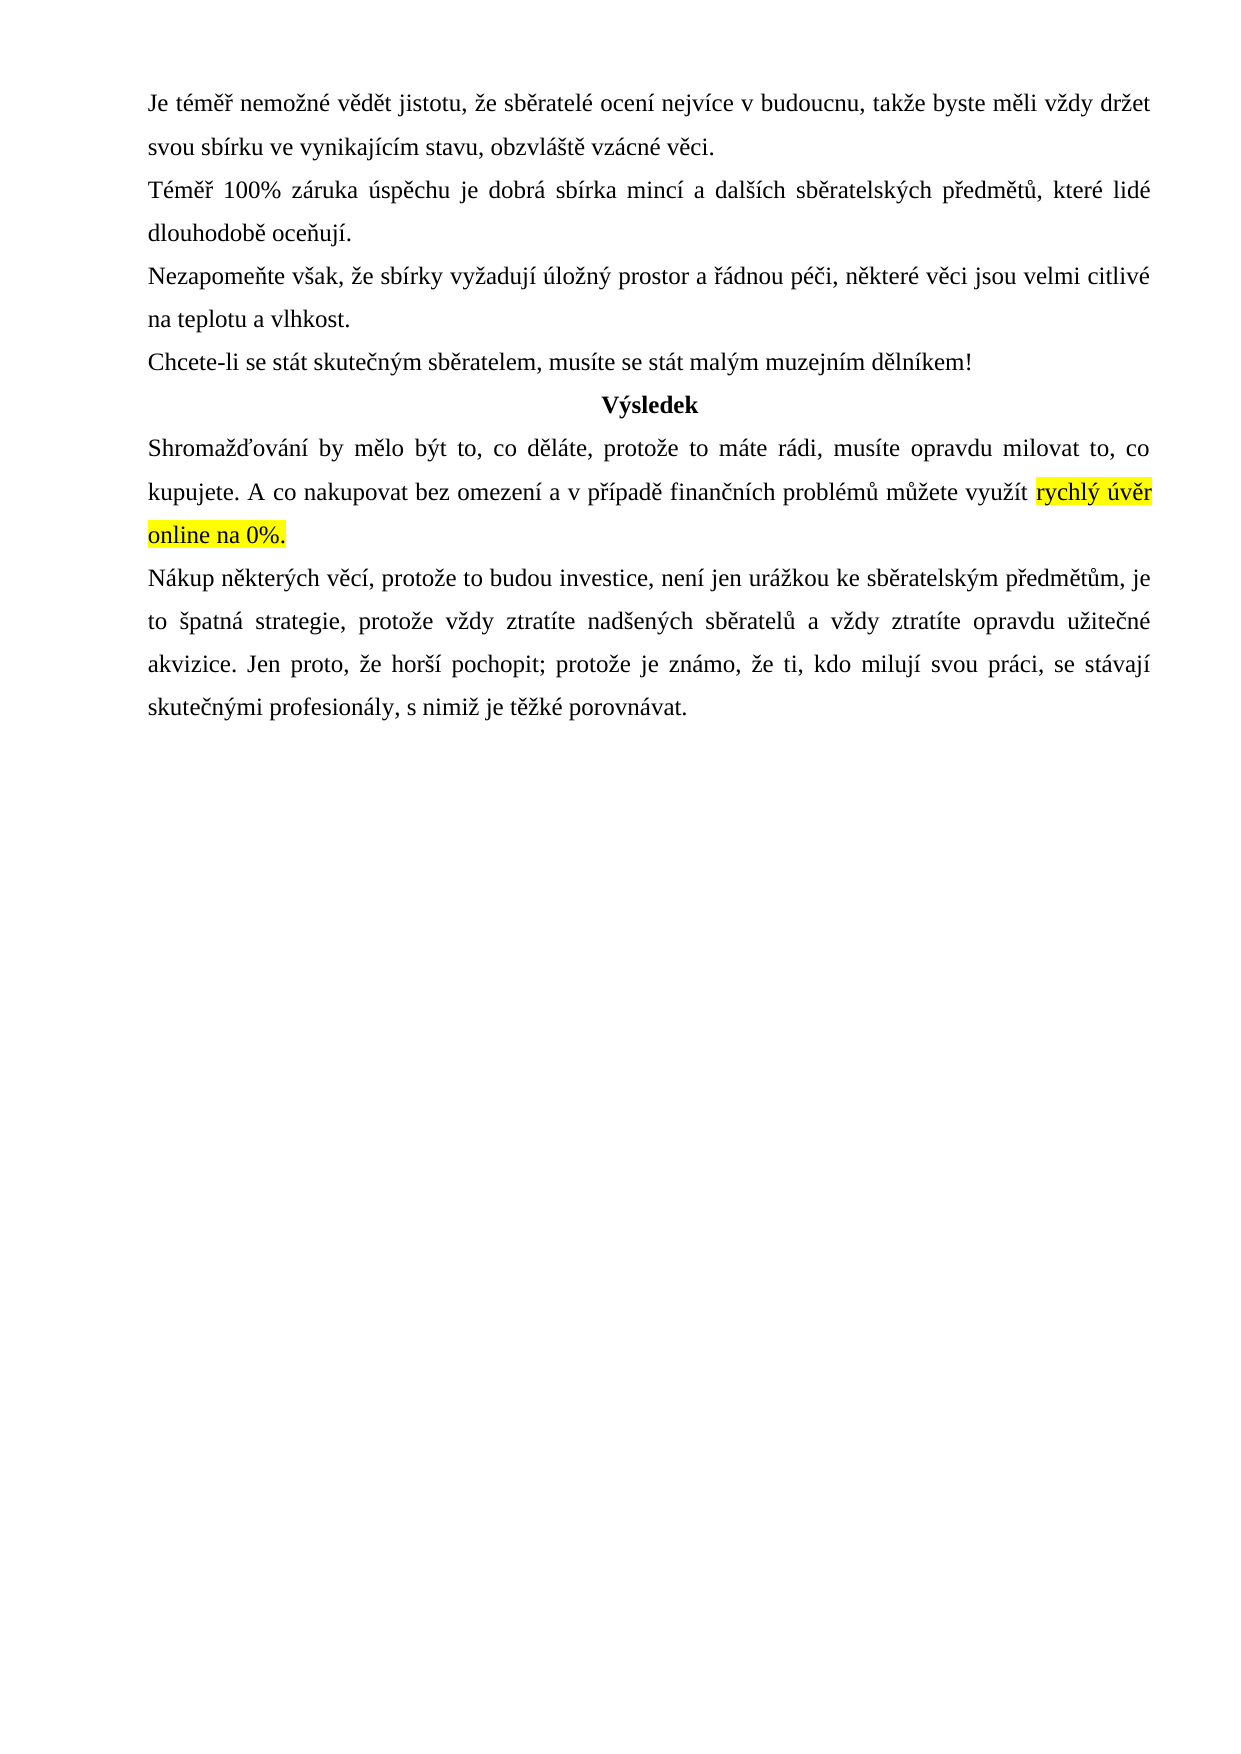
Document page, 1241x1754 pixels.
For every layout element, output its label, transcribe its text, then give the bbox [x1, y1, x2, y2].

text Chcete-li se stát skutečným sběratelem, musíte se stát malým muzejním dělníkem! [148, 347, 1152, 376]
text Shromažďování by mělo být to, co děláte, protože to máte rádi, musíte opravdu milovat to, co kupujete. A co nakupovat bez omezení a v případě finančních problémů můžete využít rychlý úvěr online na 0%. [148, 433, 1152, 548]
text Nezapomeňte však, že sbírky vyžadují úložný prostor a řádnou péči, některé věci jsou velmi citlivé na teplotu a vlhkost. [148, 261, 1152, 333]
text Téměř 100% záruka úspěchu je dobrá sbírka mincí a dalších sběratelských předmětů, které lidé dlouhodobě oceňují. [148, 175, 1152, 247]
text Výsledek [148, 390, 1152, 419]
text Je téměř nemožné vědět jistotu, že sběratelé ocení nejvíce v budoucnu, takže byste měli vždy držet svou sbírku ve vynikajícím stavu, obzvláště vzácné věci. [148, 88, 1152, 160]
text Nákup některých věcí, protože to budou investice, není jen urážkou ke sběratelským předmětům, je to špatná strategie, protože vždy ztratíte nadšených sběratelů a vždy ztratíte opravdu užitečné akvizice. Jen proto, že horší pochopit; protože je známo, že ti, kdo milují svou práci, se stávají skutečnými profesionály, s nimiž je těžké porovnávat. [148, 563, 1152, 721]
